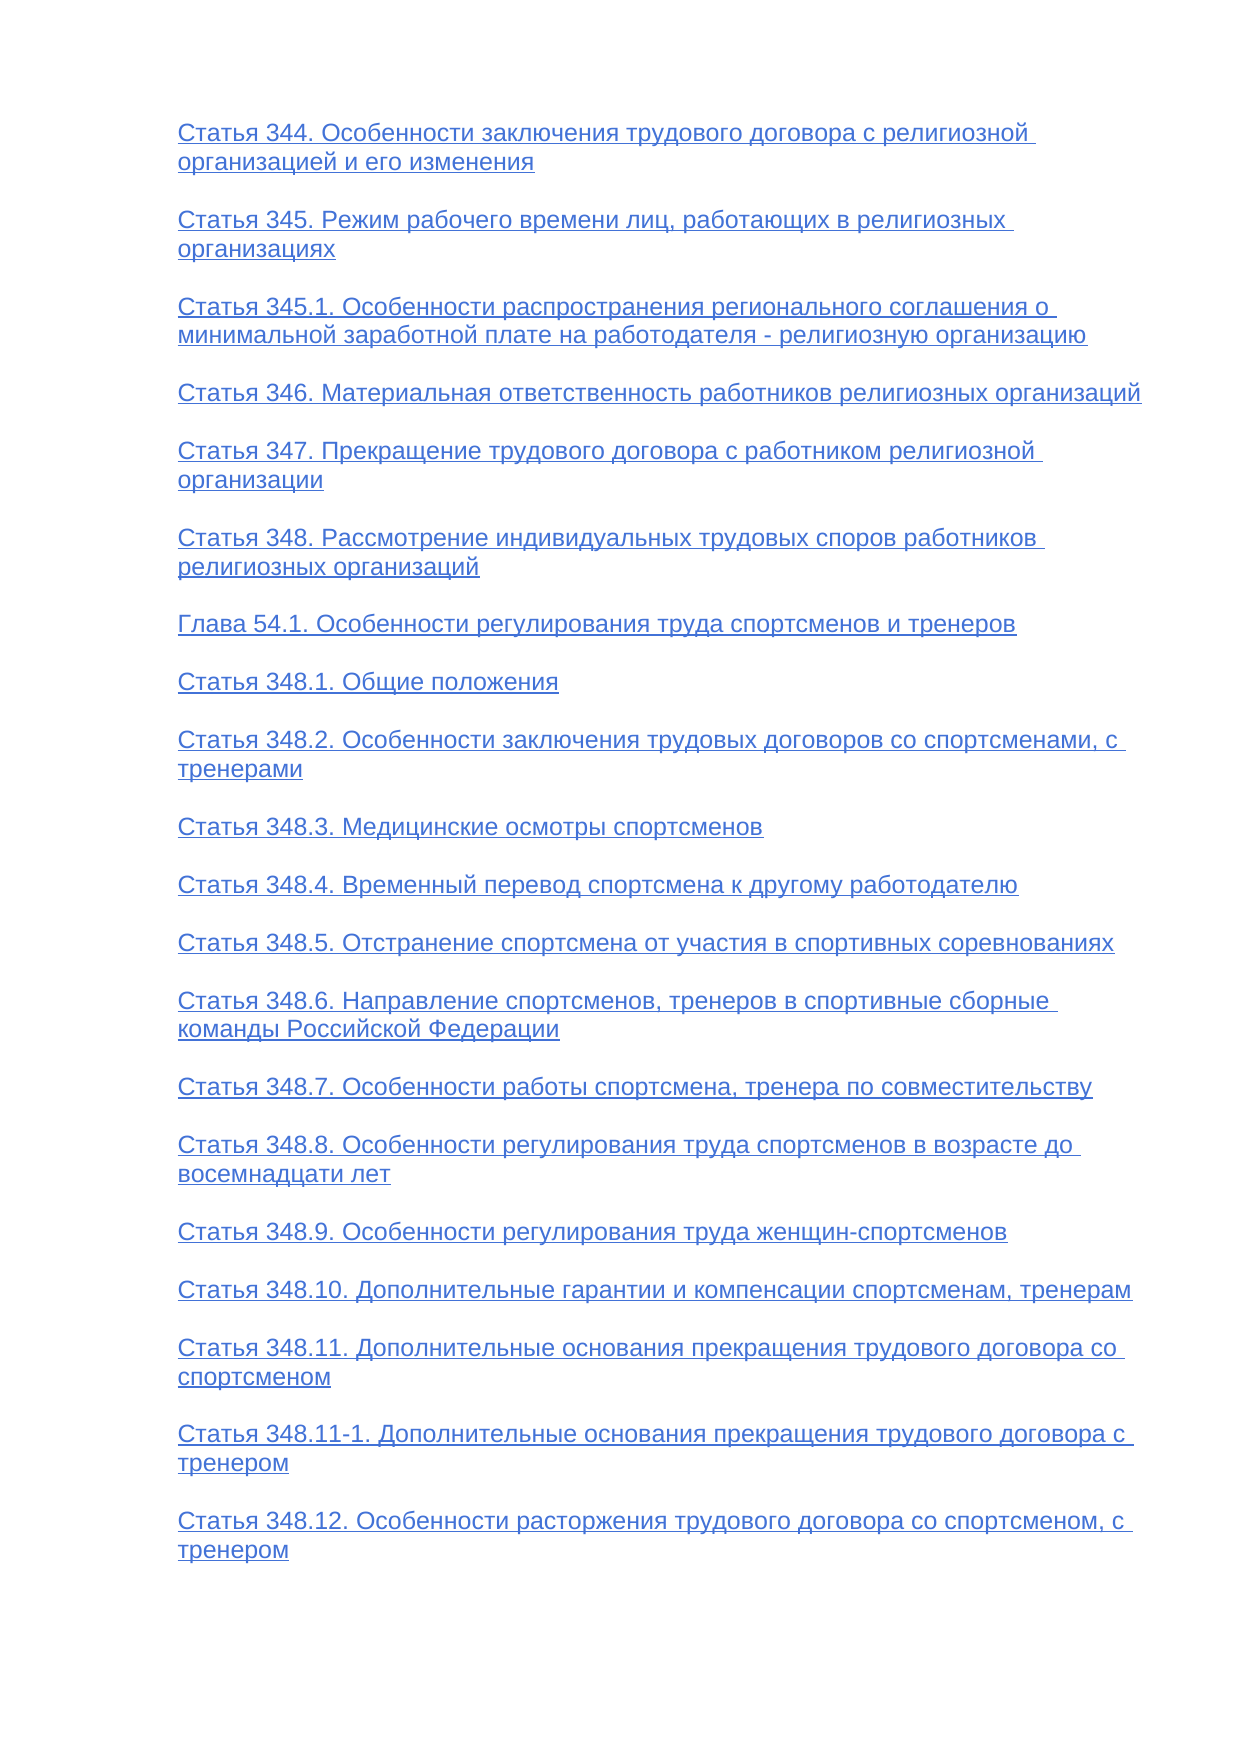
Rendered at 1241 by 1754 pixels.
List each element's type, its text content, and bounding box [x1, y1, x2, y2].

text Статья 348.2. Особенности заключения трудовых договоров со спортсменами, с тренерами [177, 725, 1152, 783]
text Статья 348.9. Особенности регулирования труда женщин-спортсменов [177, 1217, 1152, 1246]
text Статья 348.1. Общие положения [177, 667, 1152, 696]
text Статья 345. Режим рабочего времени лиц, работающих в религиозных организациях [177, 205, 1152, 262]
text Статья 348.3. Медицинские осмотры спортсменов [177, 812, 1152, 841]
text Статья 348.10. Дополнительные гарантии и компенсации спортсменам, тренерам [177, 1275, 1152, 1303]
text Статья 348.12. Особенности расторжения трудового договора со спортсменом, с тренером [177, 1506, 1152, 1563]
text Глава 54.1. Особенности регулирования труда спортсменов и тренеров [177, 609, 1152, 638]
text Статья 348. Рассмотрение индивидуальных трудовых споров работников религиозных организаций [177, 523, 1152, 580]
text Статья 348.4. Временный перевод спортсмена к другому работодателю [177, 870, 1152, 898]
text Статья 348.5. Отстранение спортсмена от участия в спортивных соревнованиях [177, 928, 1152, 956]
text Статья 348.7. Особенности работы спортсмена, тренера по совместительству [177, 1072, 1152, 1101]
text Статья 344. Особенности заключения трудового договора с религиозной организацией и его изменения [177, 118, 1152, 176]
text Статья 347. Прекращение трудового договора с работником религиозной организации [177, 436, 1152, 493]
text Статья 348.8. Особенности регулирования труда спортсменов в возрасте до восемнадцати лет [177, 1130, 1152, 1188]
text Статья 348.11. Дополнительные основания прекращения трудового договора со спортсменом [177, 1333, 1152, 1390]
text Статья 348.6. Направление спортсменов, тренеров в спортивные сборные команды Российской Федерации [177, 986, 1152, 1043]
text Статья 348.11-1. Дополнительные основания прекращения трудового договора с тренером [177, 1419, 1152, 1477]
text Статья 345.1. Особенности распространения регионального соглашения о минимальной заработной плате на работодателя - религиозную организацию [177, 291, 1152, 349]
text Статья 346. Материальная ответственность работников религиозных организаций [177, 378, 1152, 407]
